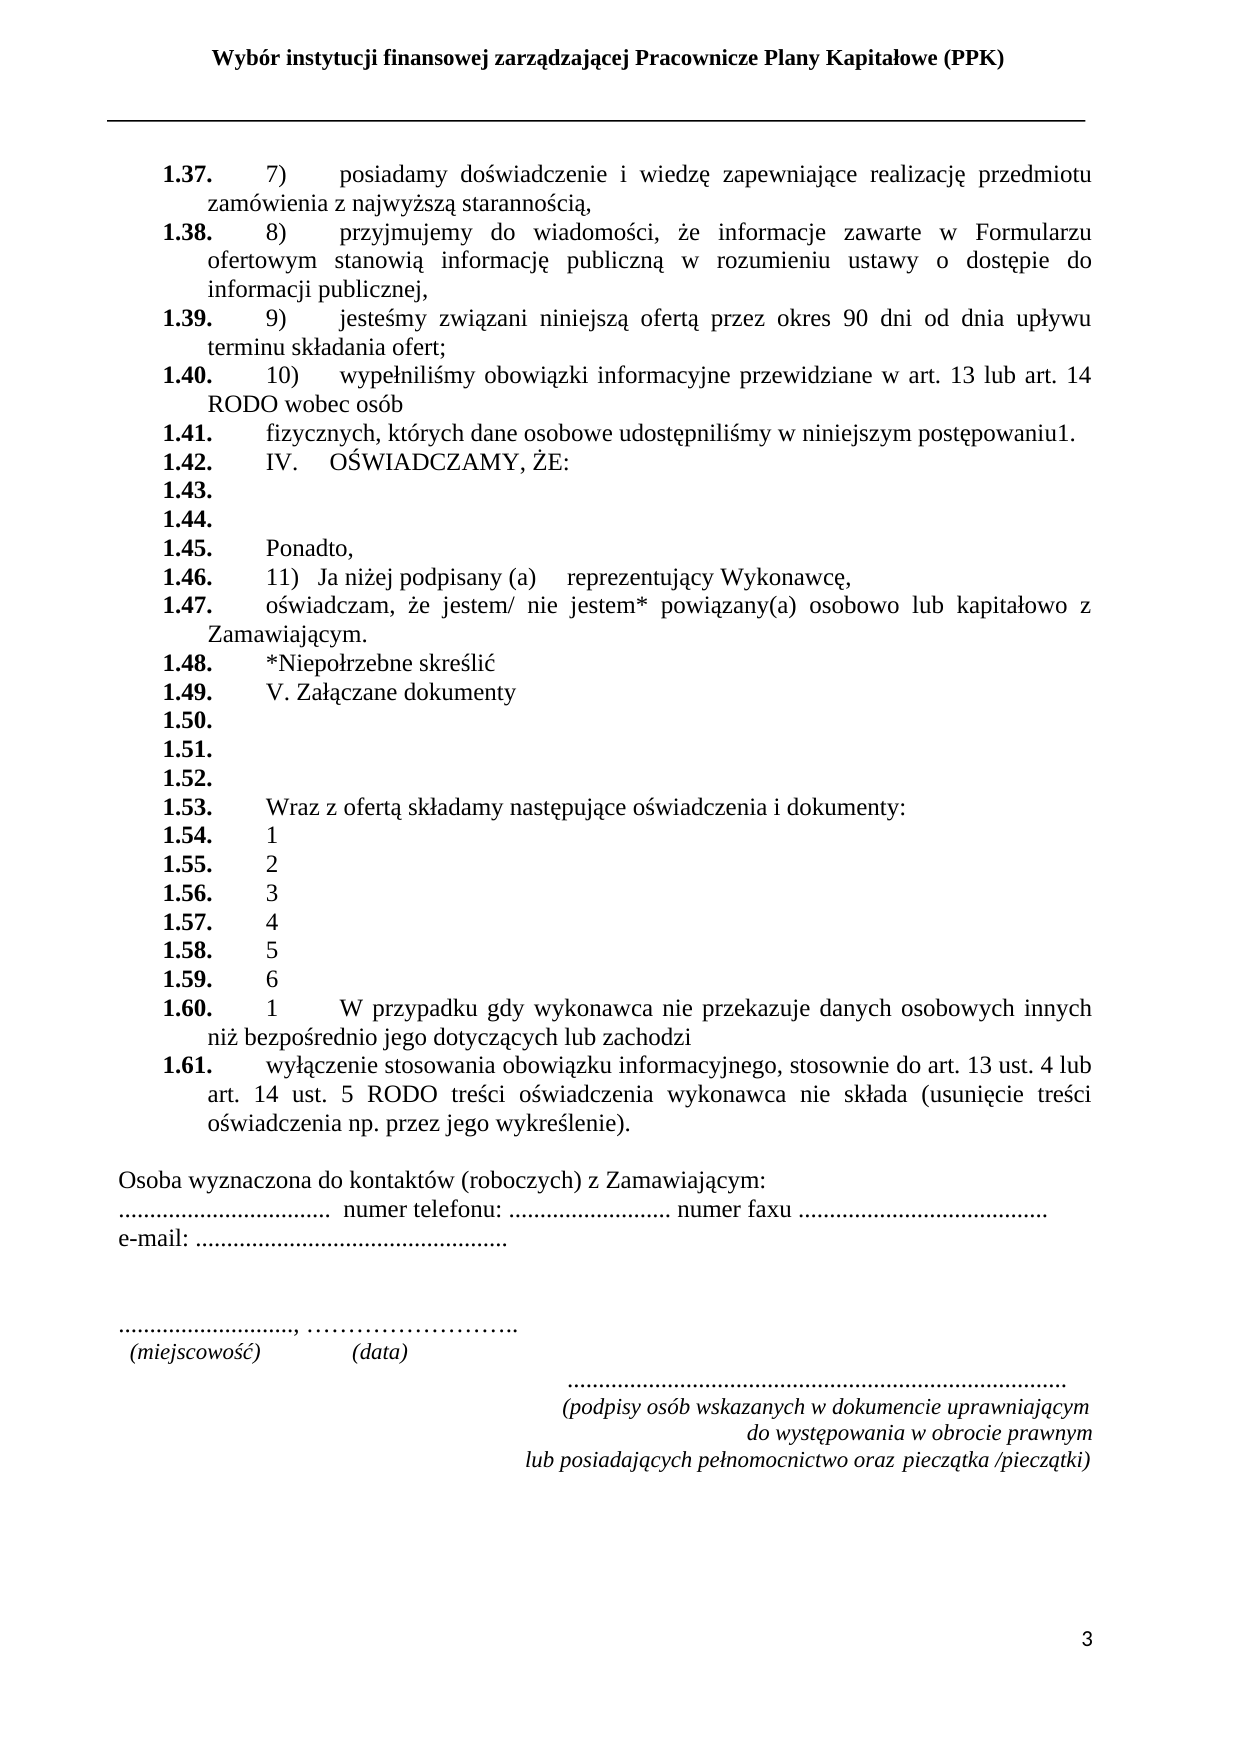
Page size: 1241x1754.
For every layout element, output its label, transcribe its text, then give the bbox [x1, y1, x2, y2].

text e-mail: .................................................. [118, 1223, 1196, 1252]
list fizycznych, których dane osobowe udostępniliśmy w niniejszym postępowaniu1. [162, 418, 1093, 447]
text ............................, …………………….. [118, 1309, 1196, 1338]
list V. Załączane dokumenty [162, 677, 1093, 706]
list 1 [162, 821, 1093, 849]
list 1 W przypadku gdy wykonawca nie przekazuje danych osobowych innych niż bezpośrednio jego dotyczących lub zachodzi [162, 993, 1093, 1051]
list 3 [162, 878, 1093, 907]
text (podpisy osób wskazanych w dokumencie uprawniającym do występowania w obrocie prawnym [118, 1393, 1093, 1446]
list 11) Ja niżej podpisany (a) reprezentujący Wykonawcę, [162, 562, 1093, 591]
list *Niepołrzebne skreślić [162, 648, 1093, 677]
list 4 [162, 907, 1093, 936]
text ................................................................................ [561, 1364, 1196, 1393]
list oświadczam, że jestem/ nie jestem* powiązany(a) osobowo lub kapitałowo z Zamawiającym. [162, 591, 1093, 648]
list 5 [162, 936, 1093, 964]
list 6 [162, 964, 1093, 993]
list 9) jesteśmy związani niniejszą ofertą przez okres 90 dni od dnia upływu terminu składania ofert; [162, 303, 1093, 361]
text .................................. numer telefonu: .......................... numer faxu ........................................ [118, 1194, 1085, 1223]
list IV. OŚWIADCZAMY, ŻE: [162, 447, 1093, 476]
text lub posiadających pełnomocnictwo oraz pieczątka /pieczątki) [118, 1446, 1093, 1472]
text Osoba wyznaczona do kontaktów (roboczych) z Zamawiającym: [118, 1166, 1093, 1194]
list wyłączenie stosowania obowiązku informacyjnego, stosownie do art. 13 ust. 4 lub art. 14 ust. 5 RODO treści oświadczenia wykonawca nie składa (usunięcie treści oświadczenia np. przez jego wykreślenie). [162, 1051, 1093, 1137]
list 8) przyjmujemy do wiadomości, że informacje zawarte w Formularzu ofertowym stanowią informację publiczną w rozumieniu ustawy o dostępie do informacji publicznej, [162, 217, 1093, 303]
list 7) posiadamy doświadczenie i wiedzę zapewniające realizację przedmiotu zamówienia z najwyższą starannością, [162, 159, 1093, 217]
list Ponadto, [162, 533, 1093, 562]
text (miejscowość) (data) [118, 1338, 1196, 1364]
list Wraz z ofertą składamy następujące oświadczenia i dokumenty: [162, 792, 1093, 821]
list 2 [162, 849, 1093, 878]
list 10) wypełniliśmy obowiązki informacyjne przewidziane w art. 13 lub art. 14 RODO wobec osób [162, 361, 1093, 418]
